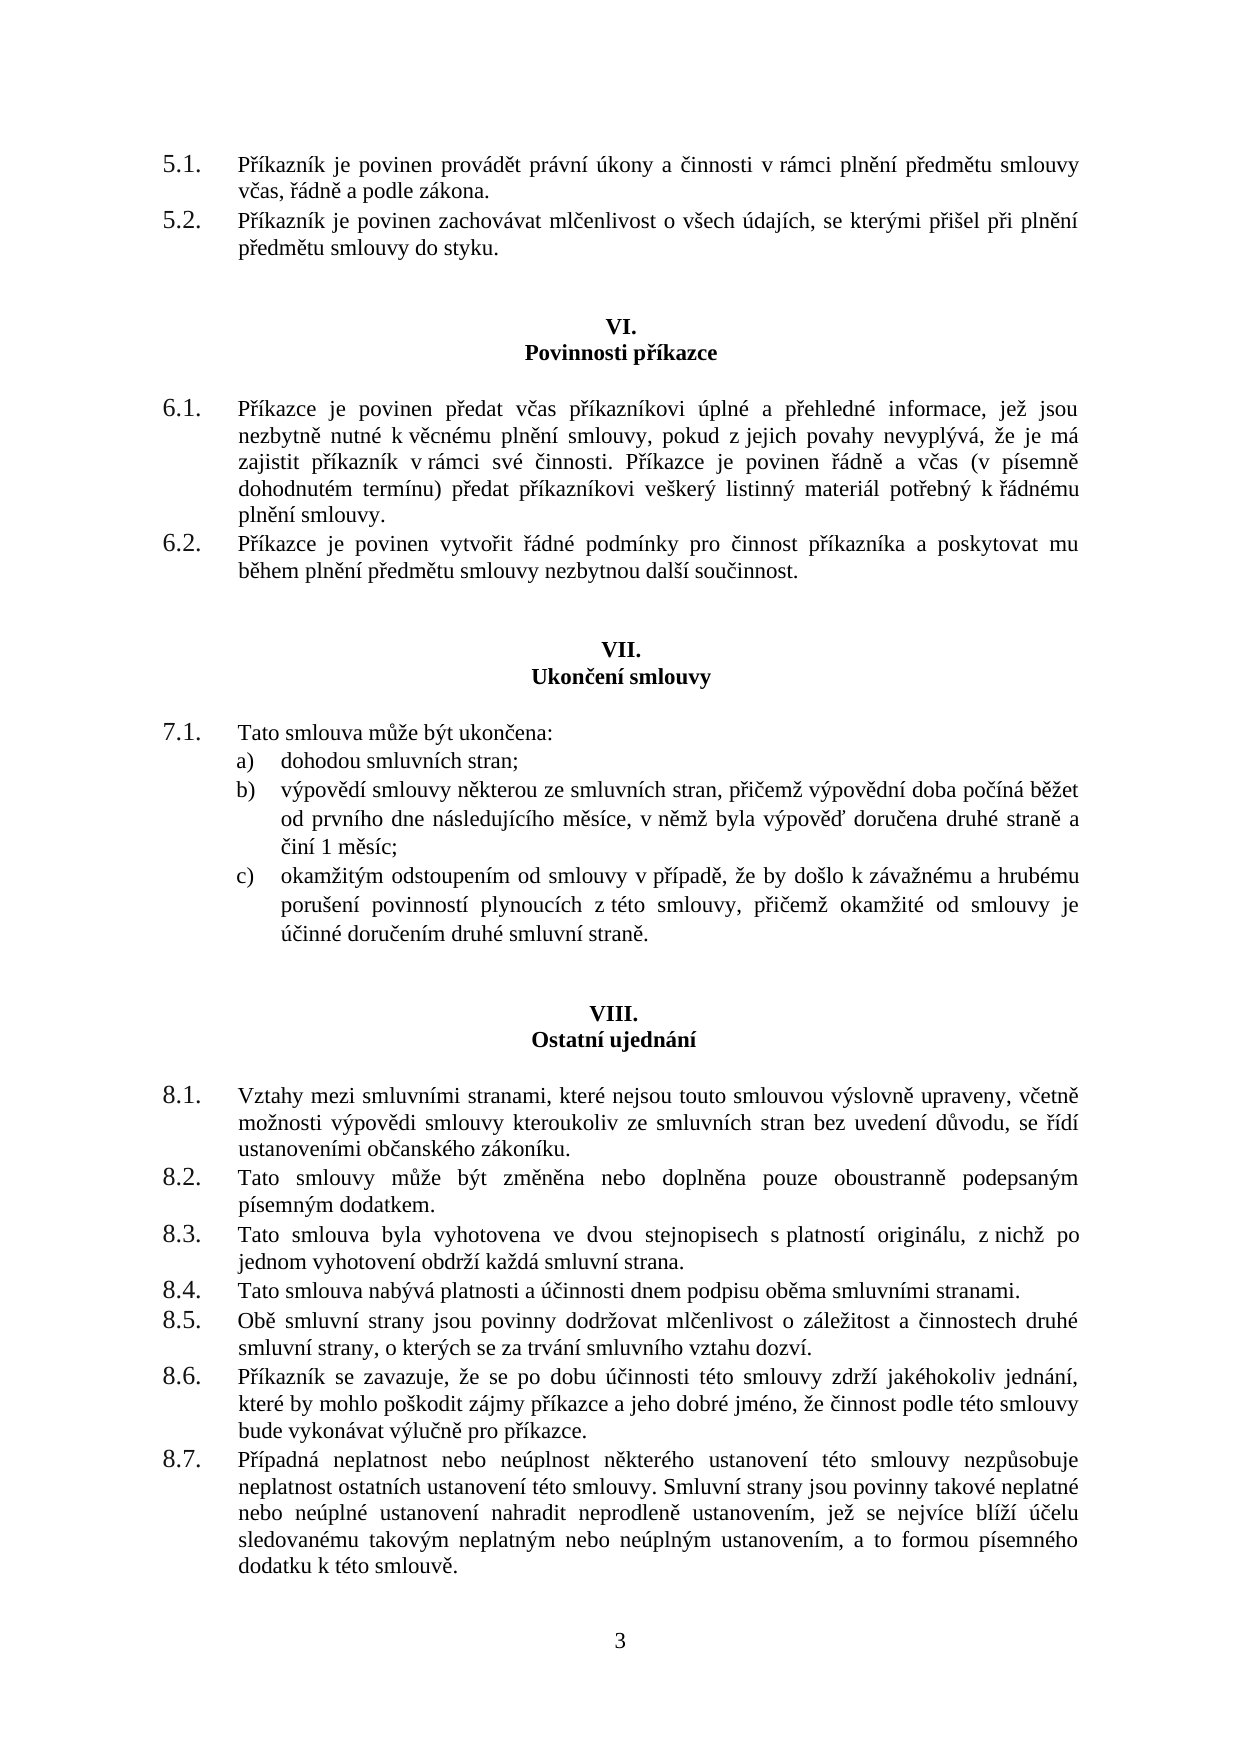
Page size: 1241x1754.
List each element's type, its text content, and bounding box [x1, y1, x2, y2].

text VIII. [148, 999, 1079, 1026]
list Obě smluvní strany jsou povinny dodržovat mlčenlivost o záležitost a činnostech druhé smluvní strany, o kterých se za trvání smluvního vztahu dozví. [162, 1304, 1079, 1360]
text VII. [162, 637, 1079, 663]
text Povinnosti příkazce [162, 339, 1079, 366]
list dohodou smluvních stran; [236, 746, 1079, 774]
list výpovědí smlouvy některou ze smluvních stran, přičemž výpovědní doba počíná běžet od prvního dne následujícího měsíce, v němž byla výpověď doručena druhé straně a činí 1 měsíc; [236, 774, 1079, 861]
list Příkazce je povinen vytvořit řádné podmínky pro činnost příkazníka a poskytovat mu během plnění předmětu smlouvy nezbytnou další součinnost. [162, 527, 1079, 584]
list Tato smlouva nabývá platnosti a účinnosti dnem podpisu oběma smluvními stranami. [162, 1274, 1079, 1304]
list Případná neplatnost nebo neúplnost některého ustanovení této smlouvy nezpůsobuje neplatnost ostatních ustanovení této smlouvy. Smluvní strany jsou povinny takové neplatné nebo neúplné ustanovení nahradit neprodleně ustanovením, jež se nejvíce blíží účelu sledovanému takovým neplatným nebo neúplným ustanovením, a to formou písemného dodatku k této smlouvě. [162, 1443, 1079, 1578]
list Tato smlouvy může být změněna nebo doplněna pouze oboustranně podepsaným písemným dodatkem. [162, 1161, 1079, 1218]
text VI. [162, 313, 1079, 339]
list Příkazce je povinen předat včas příkazníkovi úplné a přehledné informace, jež jsou nezbytně nutné k věcnému plnění smlouvy, pokud z jejich povahy nevyplývá, že je má zajistit příkazník v rámci své činnosti. Příkazce je povinen řádně a včas (v písemně dohodnutém termínu) předat příkazníkovi veškerý listinný materiál potřebný k řádnému plnění smlouvy. [162, 392, 1079, 527]
list Tato smlouva může být ukončena: [162, 716, 1079, 746]
list Příkazník je povinen zachovávat mlčenlivost o všech údajích, se kterými přišel při plnění předmětu smlouvy do styku. [162, 204, 1079, 260]
list okamžitým odstoupením od smlouvy v případě, že by došlo k závažnému a hrubému porušení povinností plynoucích z této smlouvy, přičemž okamžité od smlouvy je účinné doručením druhé smluvní straně. [236, 861, 1079, 947]
text Ostatní ujednání [148, 1026, 1079, 1052]
list Příkazník je povinen provádět právní úkony a činnosti v rámci plnění předmětu smlouvy včas, řádně a podle zákona. [162, 148, 1079, 204]
list Tato smlouva byla vyhotovena ve dvou stejnopisech s platností originálu, z nichž po jednom vyhotovení obdrží každá smluvní strana. [162, 1218, 1079, 1274]
text Ukončení smlouvy [162, 663, 1079, 689]
list Příkazník se zavazuje, že se po dobu účinnosti této smlouvy zdrží jakéhokoliv jednání, které by mohlo poškodit zájmy příkazce a jeho dobré jméno, že činnost podle této smlouvy bude vykonávat výlučně pro příkazce. [162, 1360, 1079, 1443]
list Vztahy mezi smluvními stranami, které nejsou touto smlouvou výslovně upraveny, včetně možnosti výpovědi smlouvy kteroukoliv ze smluvních stran bez uvedení důvodu, se řídí ustanoveními občanského zákoníku. [162, 1079, 1079, 1161]
